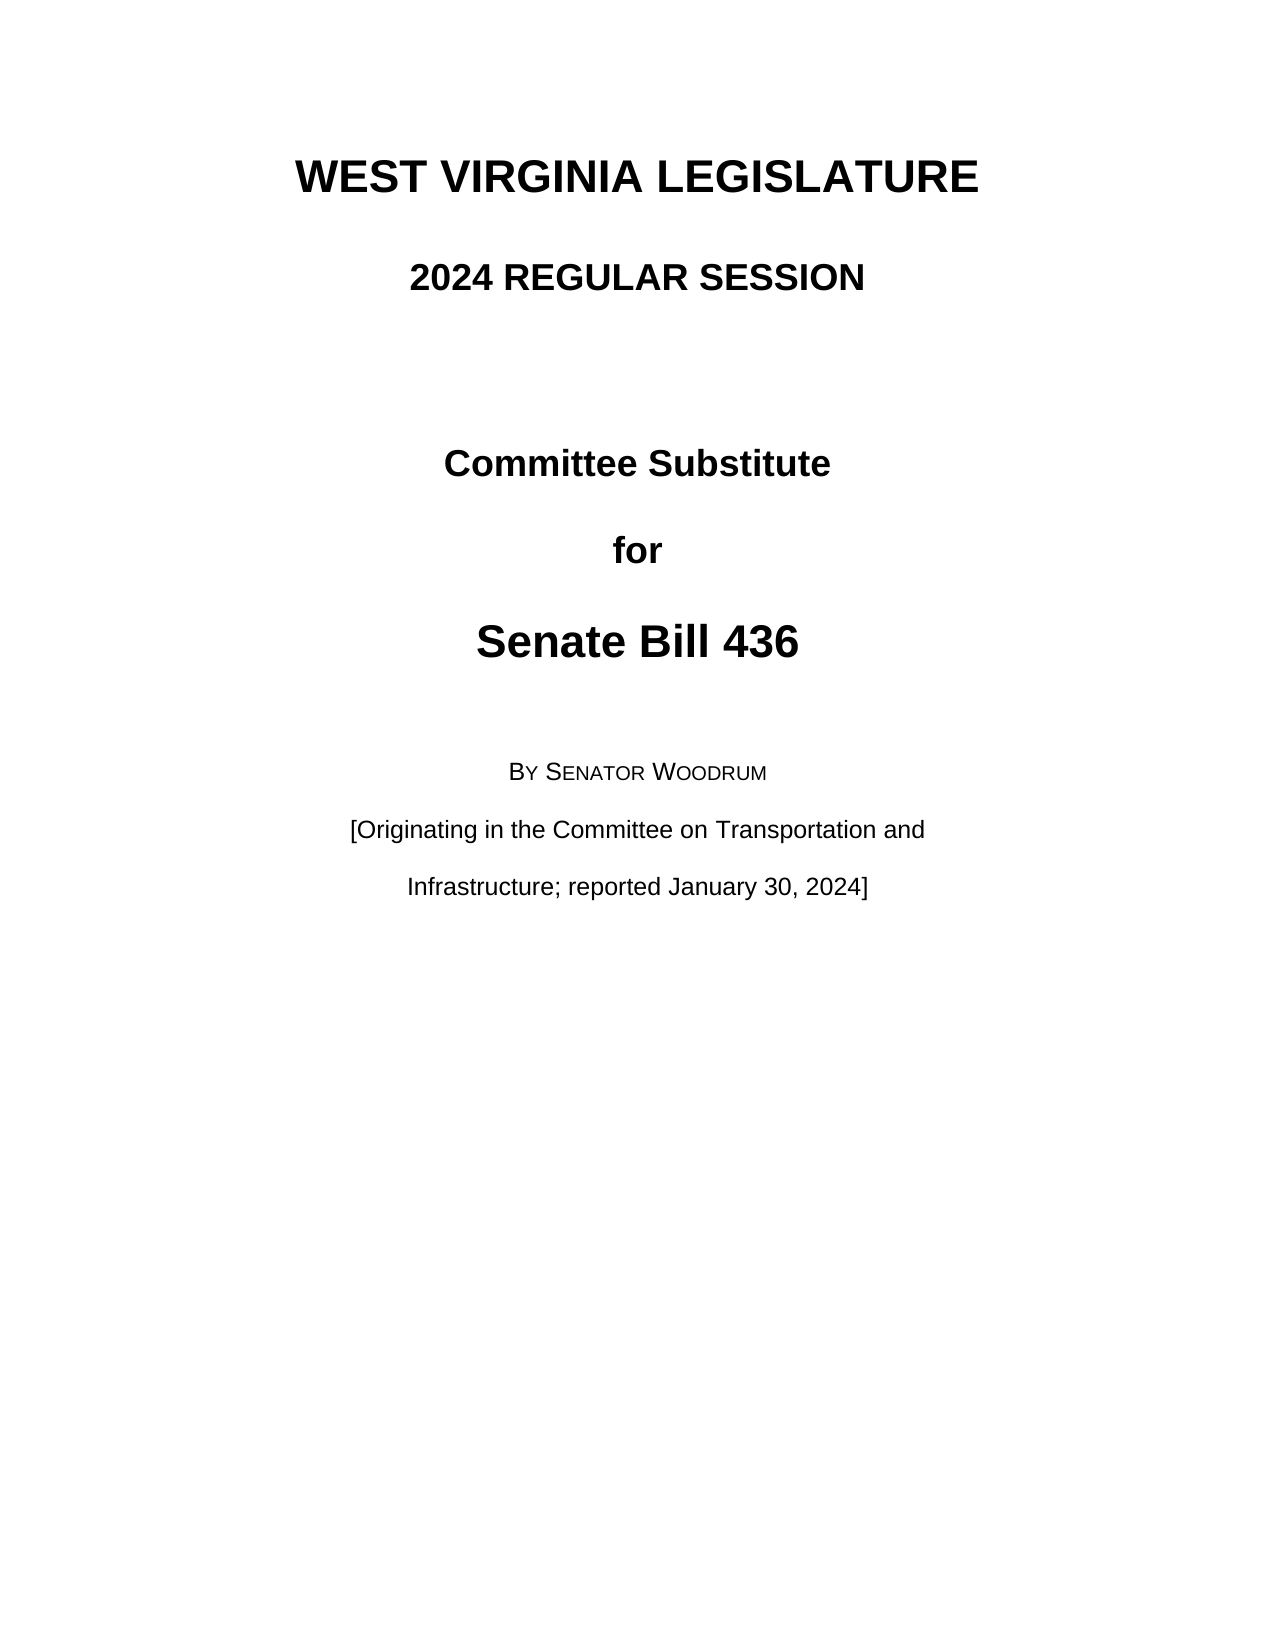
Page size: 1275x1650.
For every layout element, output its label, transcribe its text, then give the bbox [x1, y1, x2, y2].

title for [150, 528, 1125, 571]
text Bill [150, 614, 1125, 667]
text [Originating in the Committee on ; reported ] [337, 814, 937, 901]
title 2024 regular session [150, 255, 1125, 298]
title WEST virginia legislature [150, 150, 1125, 203]
text By Senator Woodrum [337, 757, 937, 786]
